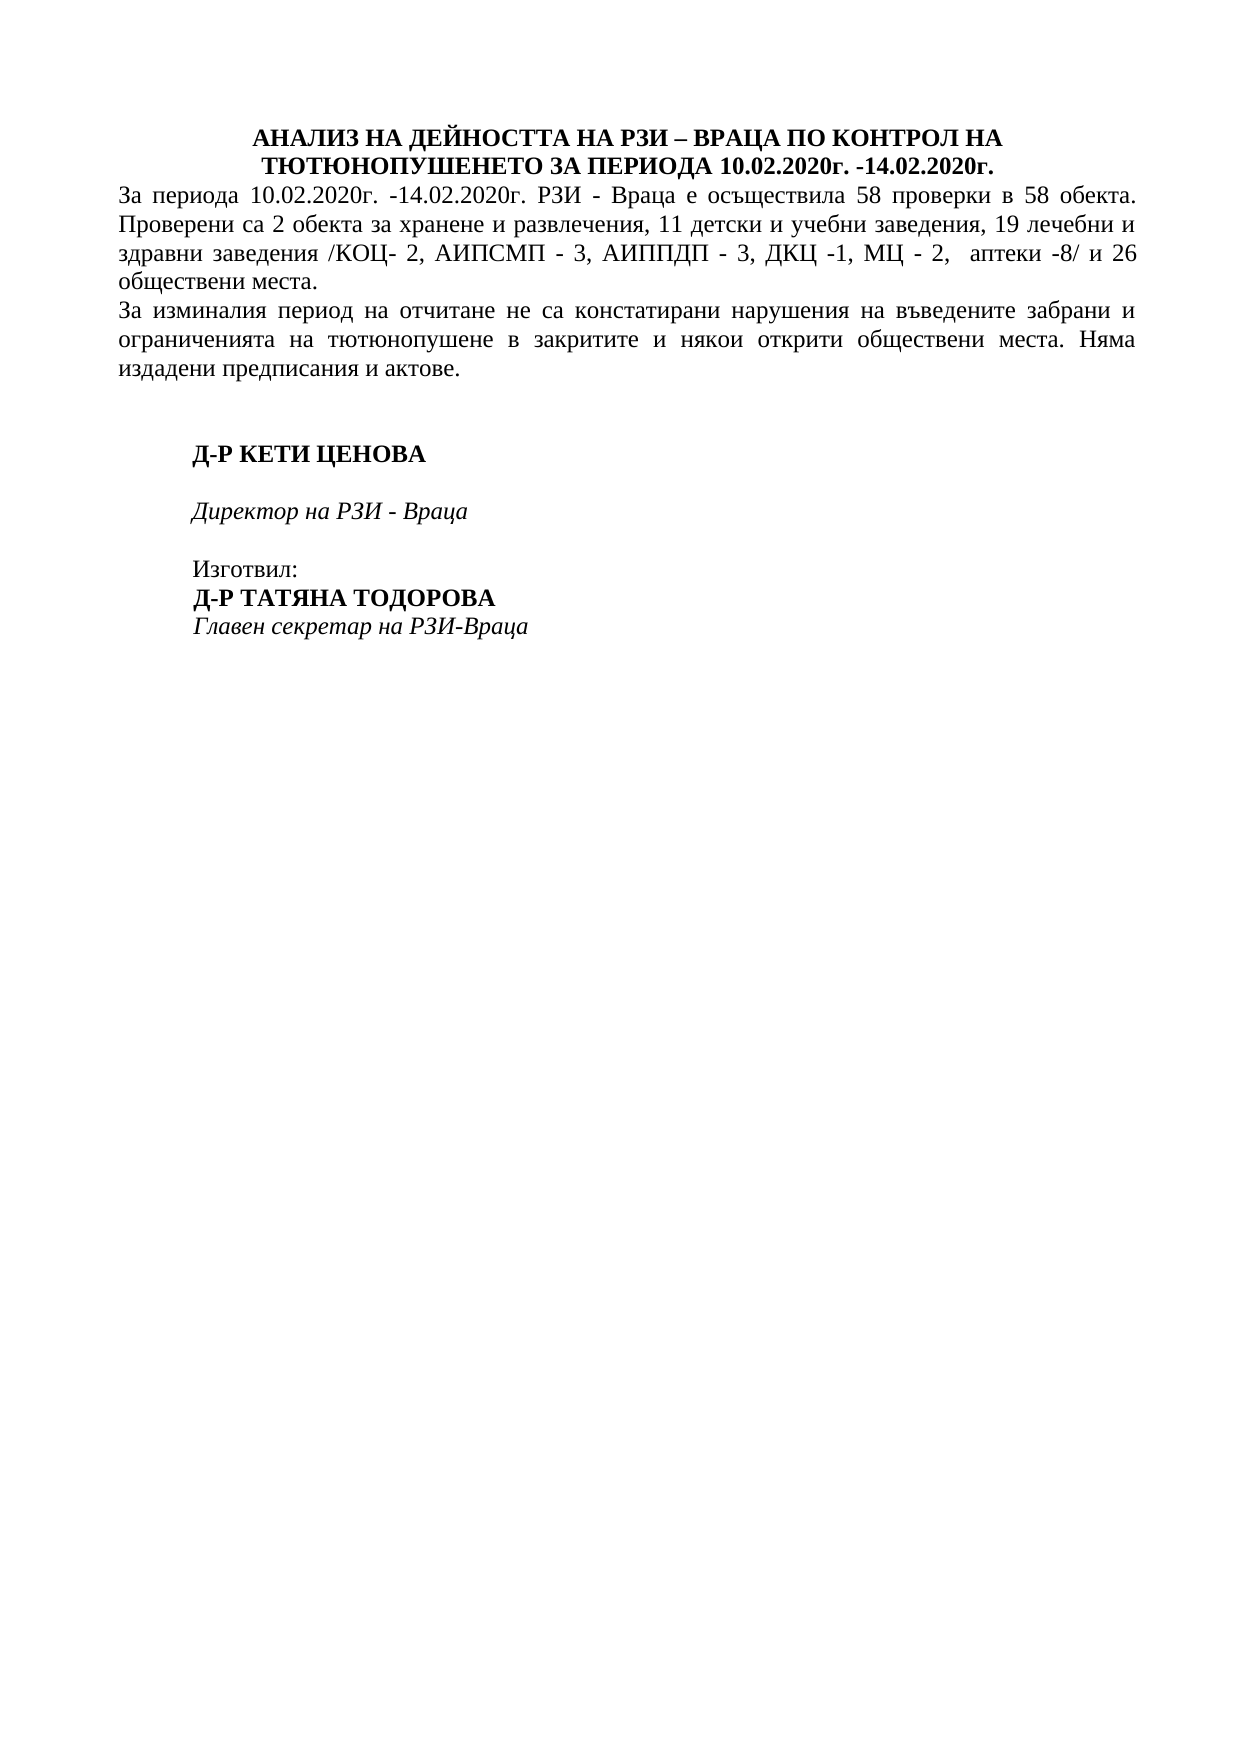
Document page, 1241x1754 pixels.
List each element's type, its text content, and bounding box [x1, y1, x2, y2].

text Д-Р ТАТЯНА ТОДОРОВА [118, 583, 1137, 611]
text АНАЛИЗ НА ДЕЙНОСТТА НА РЗИ – ВРАЦА ПО КОНТРОЛ НА ТЮТЮНОПУШЕНЕТО ЗА ПЕРИОДА 10.02.2020г. -14.02.2020г. [118, 123, 1137, 180]
text За изминалия период на отчитане не са констатирани нарушения на въведените забрани и ограниченията на тютюнопушене в закритите и някои открити обществени места. Няма издадени предписания и актове. [118, 295, 1137, 381]
text За периода 10.02.2020г. -14.02.2020г. РЗИ - Враца е осъществила 58 проверки в 58 обекта. Проверени са 2 обекта за хранене и развлечения, 11 детски и учебни заведения, 19 лечебни и здравни заведения /КОЦ- 2, АИПСМП - 3, АИППДП - 3, ДКЦ -1, МЦ - 2, аптеки -8/ и 26 обществени места. [118, 180, 1137, 295]
text Изготвил: [118, 554, 1137, 583]
subtitle Директор на РЗИ - Враца [118, 496, 1137, 525]
text Д-Р КЕТИ ЦЕНОВА [118, 439, 1137, 468]
text Главен секретар на РЗИ-Враца [118, 611, 1137, 640]
